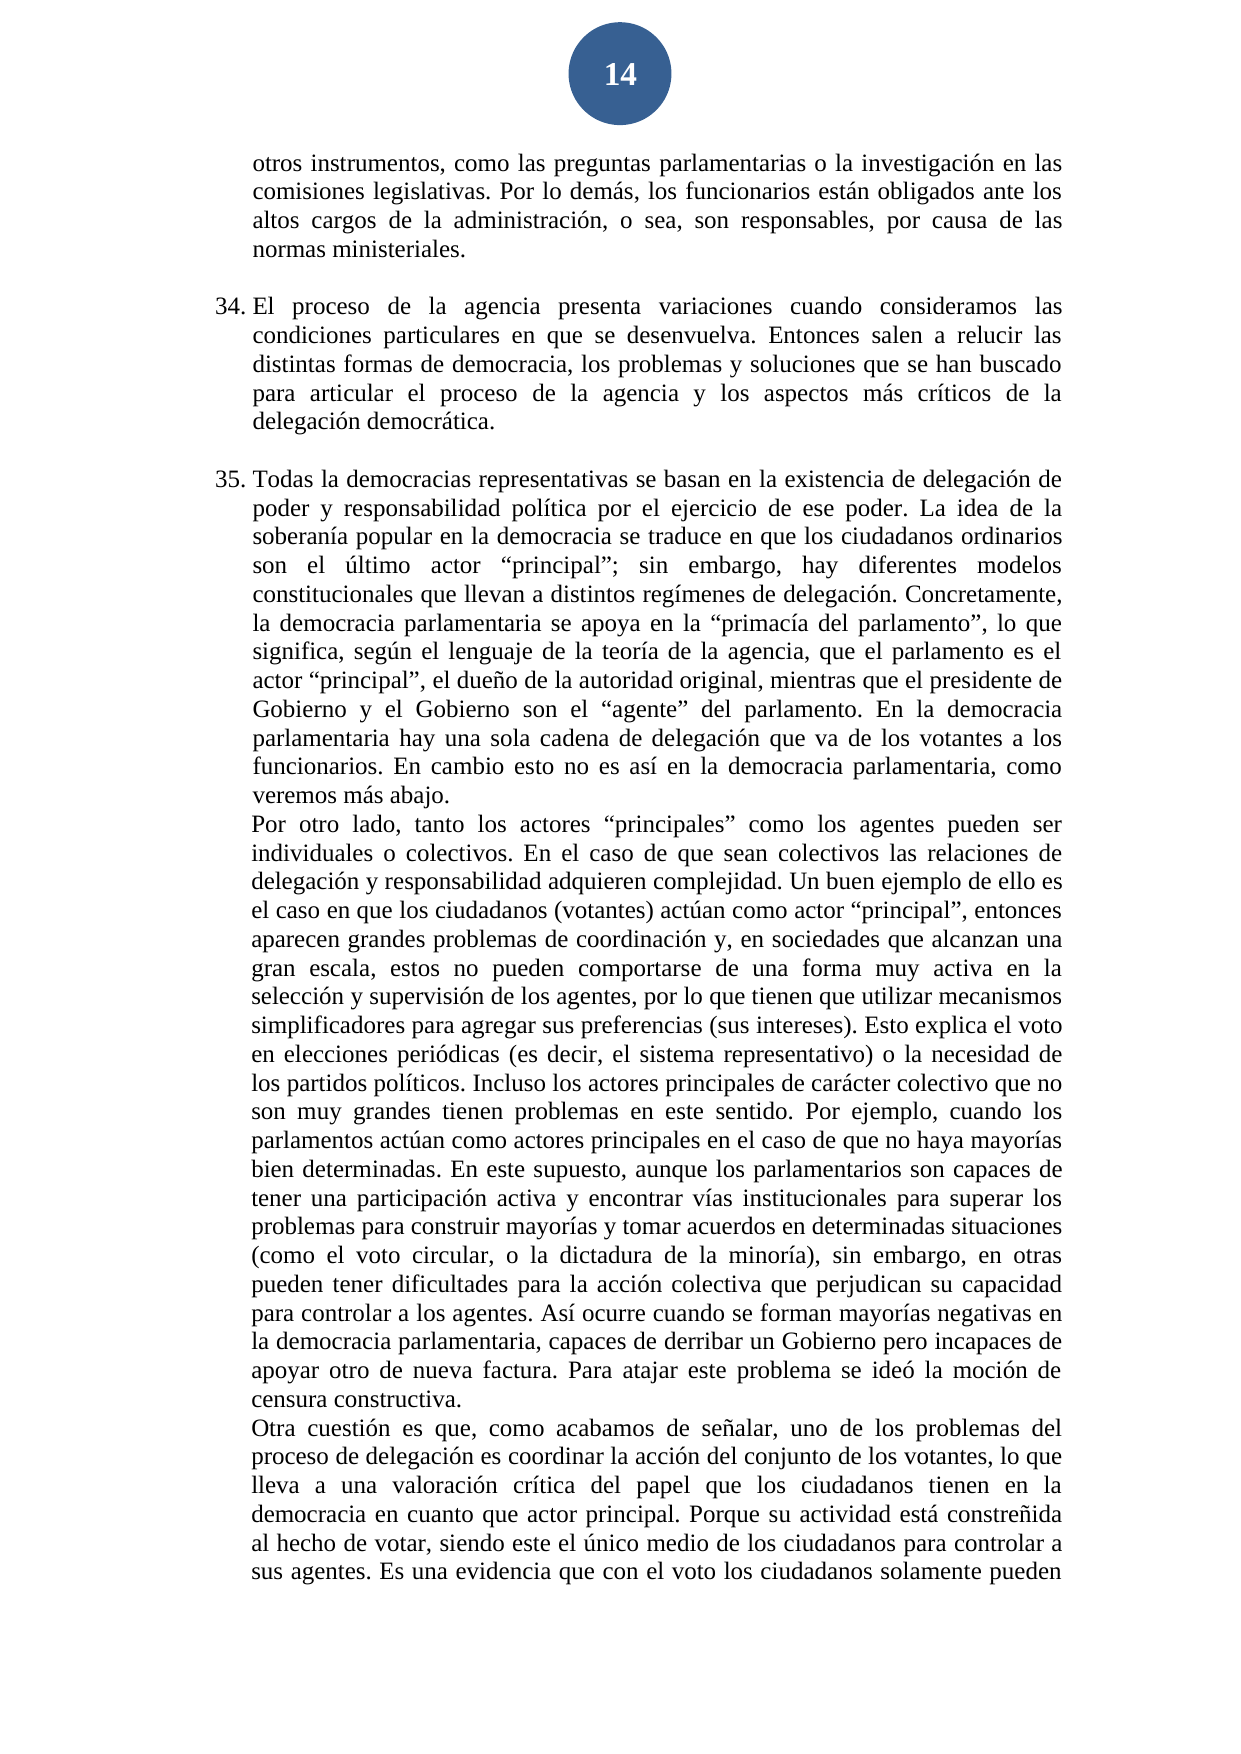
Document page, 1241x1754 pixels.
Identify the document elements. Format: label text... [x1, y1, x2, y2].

list El proceso de la agencia presenta variaciones cuando consideramos las condiciones particulares en que se desenvuelva. Entonces salen a relucir las distintas formas de democracia, los problemas y soluciones que se han buscado para articular el proceso de la agencia y los aspectos más críticos de la delegación democrática. [215, 291, 1063, 435]
text Por otro lado, tanto los actores “principales” como los agentes pueden ser individuales o colectivos. En el caso de que sean colectivos las relaciones de delegación y responsabilidad adquieren complejidad. Un buen ejemplo de ello es el caso en que los ciudadanos (votantes) actúan como actor “principal”, entonces aparecen grandes problemas de coordinación y, en sociedades que alcanzan una gran escala, estos no pueden comportarse de una forma muy activa en la selección y supervisión de los agentes, por lo que tienen que utilizar mecanismos simplificadores para agregar sus preferencias (sus intereses). Esto explica el voto en elecciones periódicas (es decir, el sistema representativo) o la necesidad de los partidos políticos. Incluso los actores principales de carácter colectivo que no son muy grandes tienen problemas en este sentido. Por ejemplo, cuando los parlamentos actúan como actores principales en el caso de que no haya mayorías bien determinadas. En este supuesto, aunque los parlamentarios son capaces de tener una participación activa y encontrar vías institucionales para superar los problemas para construir mayorías y tomar acuerdos en determinadas situaciones (como el voto circular, o la dictadura de la minoría), sin embargo, en otras pueden tener dificultades para la acción colectiva que perjudican su capacidad para controlar a los agentes. Así ocurre cuando se forman mayorías negativas en la democracia parlamentaria, capaces de derribar un Gobierno pero incapaces de apoyar otro de nueva factura. Para atajar este problema se ideó la moción de censura constructiva. [251, 809, 1063, 1413]
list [215, 148, 1063, 263]
list Todas la democracias representativas se basan en la existencia de delegación de poder y responsabilidad política por el ejercicio de ese poder. La idea de la soberanía popular en la democracia se traduce en que los ciudadanos ordinarios son el último actor “principal”; sin embargo, hay diferentes modelos constitucionales que llevan a distintos regímenes de delegación. Concretamente, la democracia parlamentaria se apoya en la “primacía del parlamento”, lo que significa, según el lenguaje de la teoría de la agencia, que el parlamento es el actor “principal”, el dueño de la autoridad original, mientras que el presidente de Gobierno y el Gobierno son el “agente” del parlamento. En la democracia parlamentaria hay una sola cadena de delegación que va de los votantes a los funcionarios. En cambio esto no es así en la democracia parlamentaria, como veremos más abajo. [215, 464, 1063, 809]
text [251, 1413, 1063, 1585]
